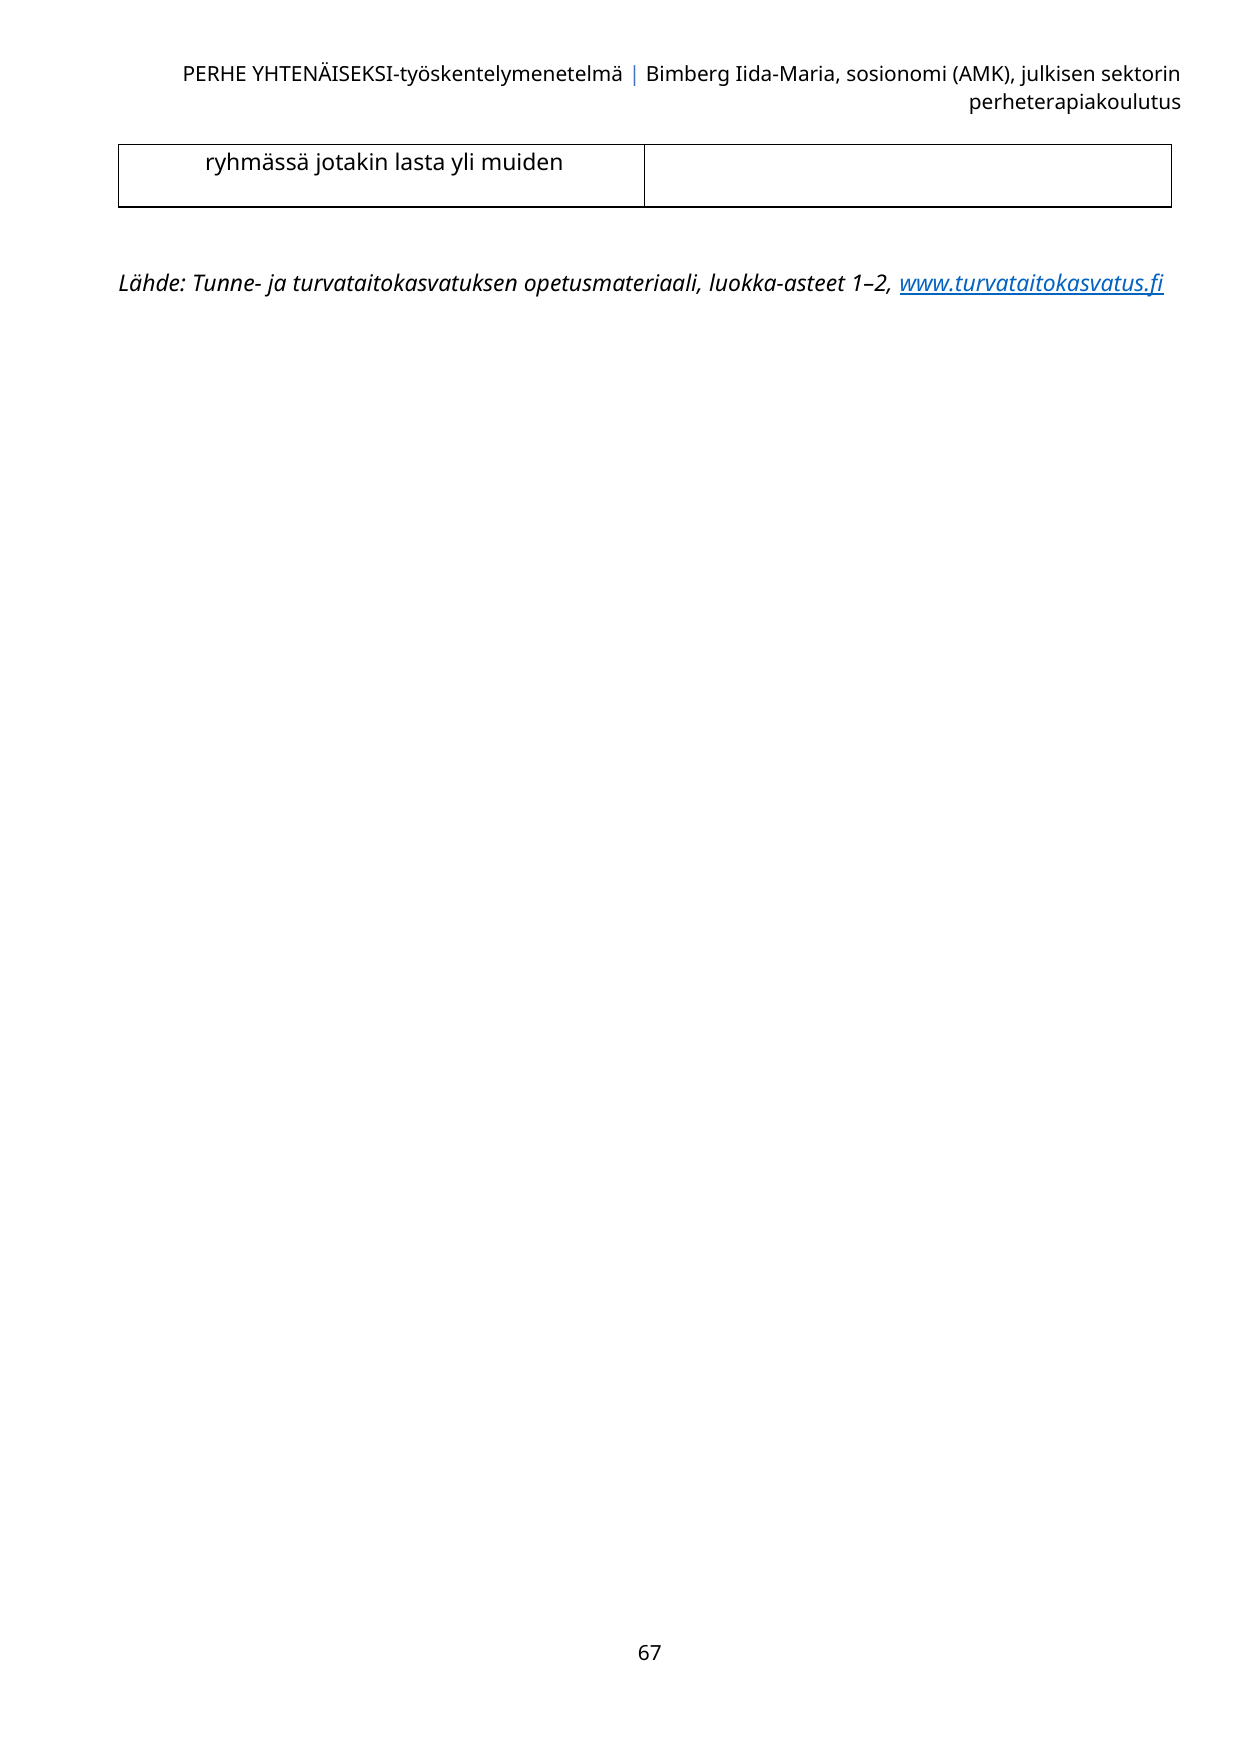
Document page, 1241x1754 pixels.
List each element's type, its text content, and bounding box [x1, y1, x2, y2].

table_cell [119, 145, 644, 206]
table_cell [645, 145, 1171, 206]
text Lähde: Tunne- ja turvataitokasvatuksen opetusmateriaali, luokka-asteet 1–2, www.turvataitokasvatus.fi [118, 267, 1181, 298]
